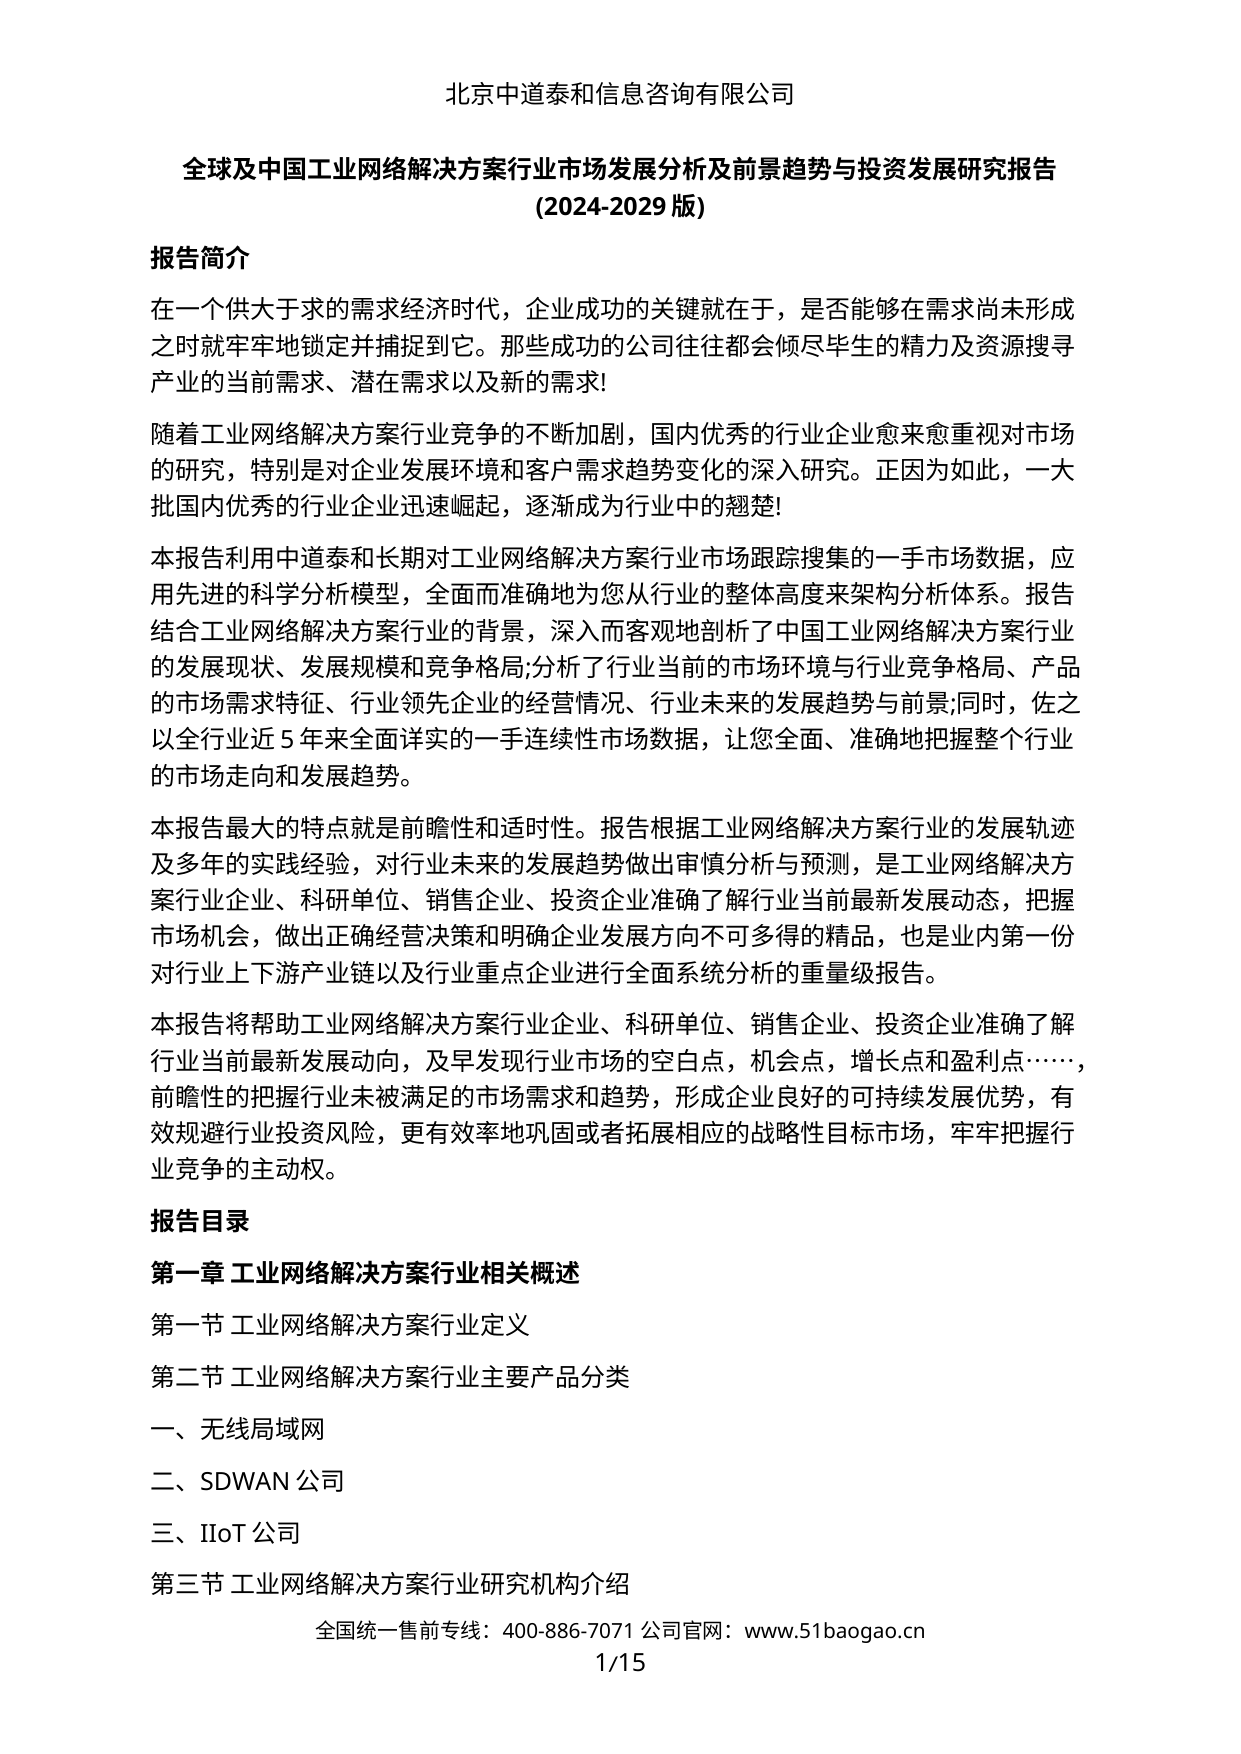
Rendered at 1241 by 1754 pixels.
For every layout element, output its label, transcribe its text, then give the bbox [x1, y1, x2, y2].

text 三、IIoT公司 [150, 1513, 1090, 1549]
text 第二节 工业网络解决方案行业主要产品分类 [150, 1357, 1090, 1394]
text 全球及中国工业网络解决方案行业市场发展分析及前景趋势与投资发展研究报告(2024-2029版) [150, 150, 1090, 222]
text 本报告利用中道泰和长期对工业网络解决方案行业市场跟踪搜集的一手市场数据，应用先进的科学分析模型，全面而准确地为您从行业的整体高度来架构分析体系。报告结合工业网络解决方案行业的背景，深入而客观地剖析了中国工业网络解决方案行业的发展现状、发展规模和竞争格局;分析了行业当前的市场环境与行业竞争格局、产品的市场需求特征、行业领先企业的经营情况、行业未来的发展趋势与前景;同时，佐之以全行业近5年来全面详实的一手连续性市场数据，让您全面、准确地把握整个行业的市场走向和发展趋势。 [150, 539, 1090, 792]
text 二、SDWAN公司 [150, 1461, 1090, 1497]
text 报告简介 [150, 238, 1090, 274]
text 本报告最大的特点就是前瞻性和适时性。报告根据工业网络解决方案行业的发展轨迹及多年的实践经验，对行业未来的发展趋势做出审慎分析与预测，是工业网络解决方案行业企业、科研单位、销售企业、投资企业准确了解行业当前最新发展动态，把握市场机会，做出正确经营决策和明确企业发展方向不可多得的精品，也是业内第一份对行业上下游产业链以及行业重点企业进行全面系统分析的重量级报告。 [150, 808, 1090, 989]
text 随着工业网络解决方案行业竞争的不断加剧，国内优秀的行业企业愈来愈重视对市场的研究，特别是对企业发展环境和客户需求趋势变化的深入研究。正因为如此，一大批国内优秀的行业企业迅速崛起，逐渐成为行业中的翘楚! [150, 414, 1090, 523]
text 本报告将帮助工业网络解决方案行业企业、科研单位、销售企业、投资企业准确了解行业当前最新发展动向，及早发现行业市场的空白点，机会点，增长点和盈利点……，前瞻性的把握行业未被满足的市场需求和趋势，形成企业良好的可持续发展优势，有效规避行业投资风险，更有效率地巩固或者拓展相应的战略性目标市场，牢牢把握行业竞争的主动权。 [150, 1005, 1090, 1186]
text 一、无线局域网 [150, 1409, 1090, 1446]
text 第三节 工业网络解决方案行业研究机构介绍 [150, 1565, 1090, 1601]
text 在一个供大于求的需求经济时代，企业成功的关键就在于，是否能够在需求尚未形成之时就牢牢地锁定并捕捉到它。那些成功的公司往往都会倾尽毕生的精力及资源搜寻产业的当前需求、潜在需求以及新的需求! [150, 290, 1090, 399]
text 第一章 工业网络解决方案行业相关概述 [150, 1254, 1090, 1290]
text 第一节 工业网络解决方案行业定义 [150, 1306, 1090, 1342]
text 报告目录 [150, 1202, 1090, 1238]
